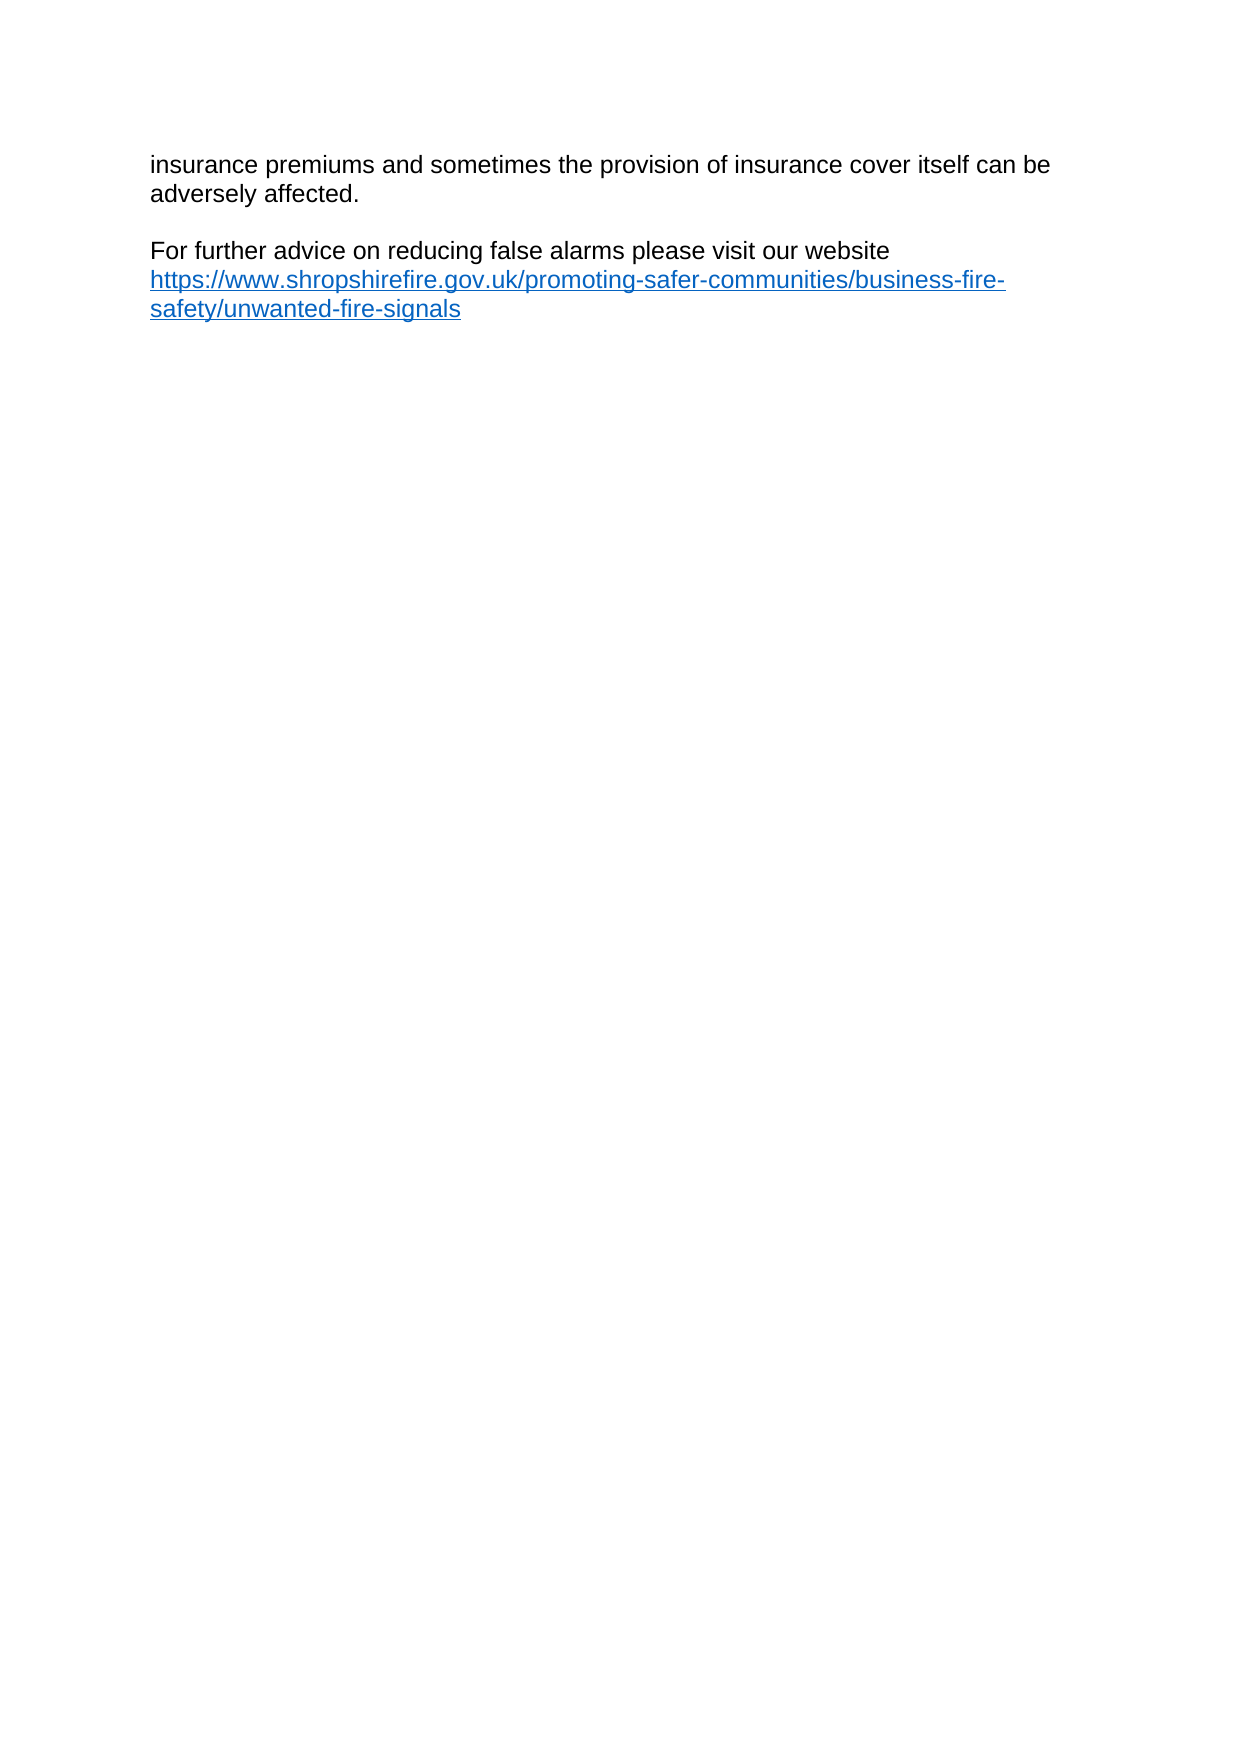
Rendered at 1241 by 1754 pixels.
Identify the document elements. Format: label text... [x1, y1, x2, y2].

text For further advice on reducing false alarms please visit our website https://www.shropshirefire.gov.uk/promoting-safer-communities/business-fire-safety/unwanted-fire-signals [150, 236, 1090, 322]
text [150, 150, 1090, 207]
